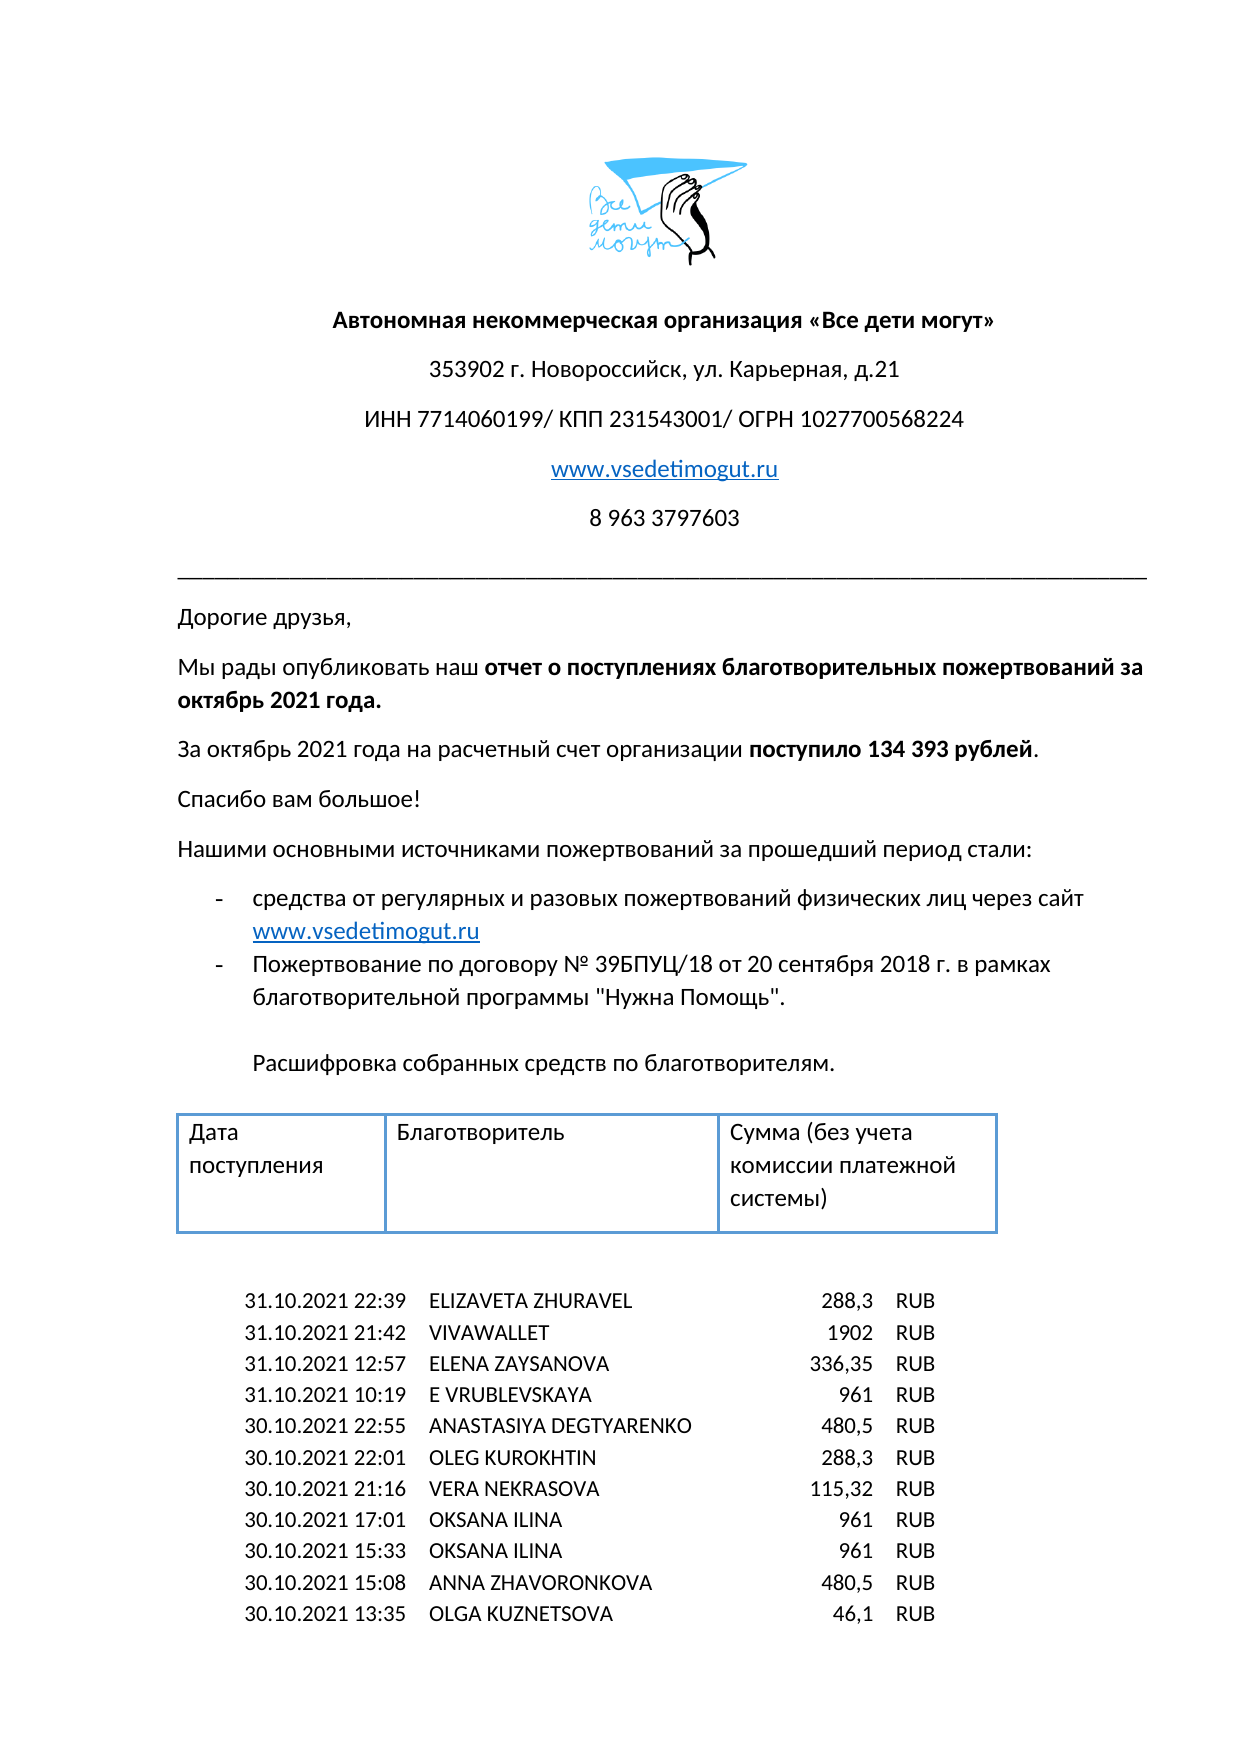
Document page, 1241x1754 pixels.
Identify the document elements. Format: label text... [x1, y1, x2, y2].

table_cell 961 [784, 1377, 884, 1408]
table_header Сумма (без учета комиссии платежной системы) [720, 1116, 995, 1231]
table_cell 30.10.2021 13:35 [176, 1596, 418, 1627]
table_cell ANASTASIYA DEGTYARENKO [418, 1408, 784, 1439]
table_cell RUB [884, 1471, 984, 1502]
list средства от регулярных и разовых пожертвований физических лиц через сайт www.vsedetimogut.ru [215, 882, 1152, 946]
table_cell 288,3 [784, 1440, 884, 1471]
table_cell RUB [884, 1440, 984, 1471]
table_cell 30.10.2021 17:01 [176, 1502, 418, 1533]
table_header Благотворитель [387, 1116, 717, 1231]
table_cell RUB [884, 1533, 984, 1564]
text ИНН 7714060199/ КПП 231543001/ ОГРН 1027700568224 [177, 403, 1152, 434]
table_header RUB [884, 1283, 984, 1314]
table_cell 336,35 [784, 1346, 884, 1377]
table_cell 961 [784, 1502, 884, 1533]
table_cell RUB [884, 1596, 984, 1627]
table_cell RUB [884, 1502, 984, 1533]
table_cell 46,1 [784, 1596, 884, 1627]
table_header ELIZAVETA ZHURAVEL [418, 1283, 784, 1314]
table_cell OKSANA ILINA [418, 1533, 784, 1564]
table_cell 1902 [784, 1315, 884, 1346]
table_cell OLEG KUROKHTIN [418, 1440, 784, 1471]
text Дорогие друзья, [177, 602, 1152, 632]
text Автономная некоммерческая организация «Все дети могут» [177, 304, 1152, 334]
table_cell RUB [884, 1565, 984, 1596]
table_cell 480,5 [784, 1408, 884, 1439]
list Расшифровка собранных средств по благотворителям. [252, 1047, 1152, 1077]
table_cell ANNA ZHAVORONKOVA [418, 1565, 784, 1596]
table_cell VERA NEKRASOVA [418, 1471, 784, 1502]
table_cell 31.10.2021 10:19 [176, 1377, 418, 1408]
table_cell OKSANA ILINA [418, 1502, 784, 1533]
table_cell 30.10.2021 21:16 [176, 1471, 418, 1502]
table_cell ELENA ZAYSANOVA [418, 1346, 784, 1377]
list Пожертвование по договору № 39БПУЦ/18 от 20 сентября 2018 г. в рамках благотворительной программы "Нужна Помощь". [215, 948, 1152, 1012]
text 8 963 3797603 [177, 502, 1152, 533]
table_cell RUB [884, 1408, 984, 1439]
table_cell 961 [784, 1533, 884, 1564]
table_cell RUB [884, 1346, 984, 1377]
table_cell 31.10.2021 12:57 [176, 1346, 418, 1377]
text www.vsedetimogut.ru [177, 453, 1152, 483]
table_cell VIVAWALLET [418, 1315, 784, 1346]
text Мы рады опубликовать наш отчет о поступлениях благотворительных пожертвований за октябрь 2021 года. [177, 651, 1152, 714]
text 353902 г. Новороссийск, ул. Карьерная, д.21 [177, 354, 1152, 384]
table_cell 115,32 [784, 1471, 884, 1502]
table_cell 30.10.2021 22:01 [176, 1440, 418, 1471]
text ______________________________________________________________________________ [177, 552, 1152, 582]
table_cell 30.10.2021 15:33 [176, 1533, 418, 1564]
table_header 31.10.2021 22:39 [176, 1283, 418, 1314]
text Нашими основными источниками пожертвований за прошедший период стали: [177, 833, 1152, 863]
table_cell RUB [884, 1377, 984, 1408]
table_header 288,3 [784, 1283, 884, 1314]
picture [566, 118, 763, 304]
table_header Дата поступления [179, 1116, 384, 1231]
text Спасибо вам большое! [177, 783, 1152, 814]
table_cell 30.10.2021 22:55 [176, 1408, 418, 1439]
table_cell RUB [884, 1315, 984, 1346]
text За октябрь 2021 года на расчетный счет организации поступило 134 393 рублей. [177, 734, 1152, 764]
table_cell E VRUBLEVSKAYA [418, 1377, 784, 1408]
table_cell 30.10.2021 15:08 [176, 1565, 418, 1596]
table_cell 31.10.2021 21:42 [176, 1315, 418, 1346]
table_cell OLGA KUZNETSOVA [418, 1596, 784, 1627]
table_cell 480,5 [784, 1565, 884, 1596]
